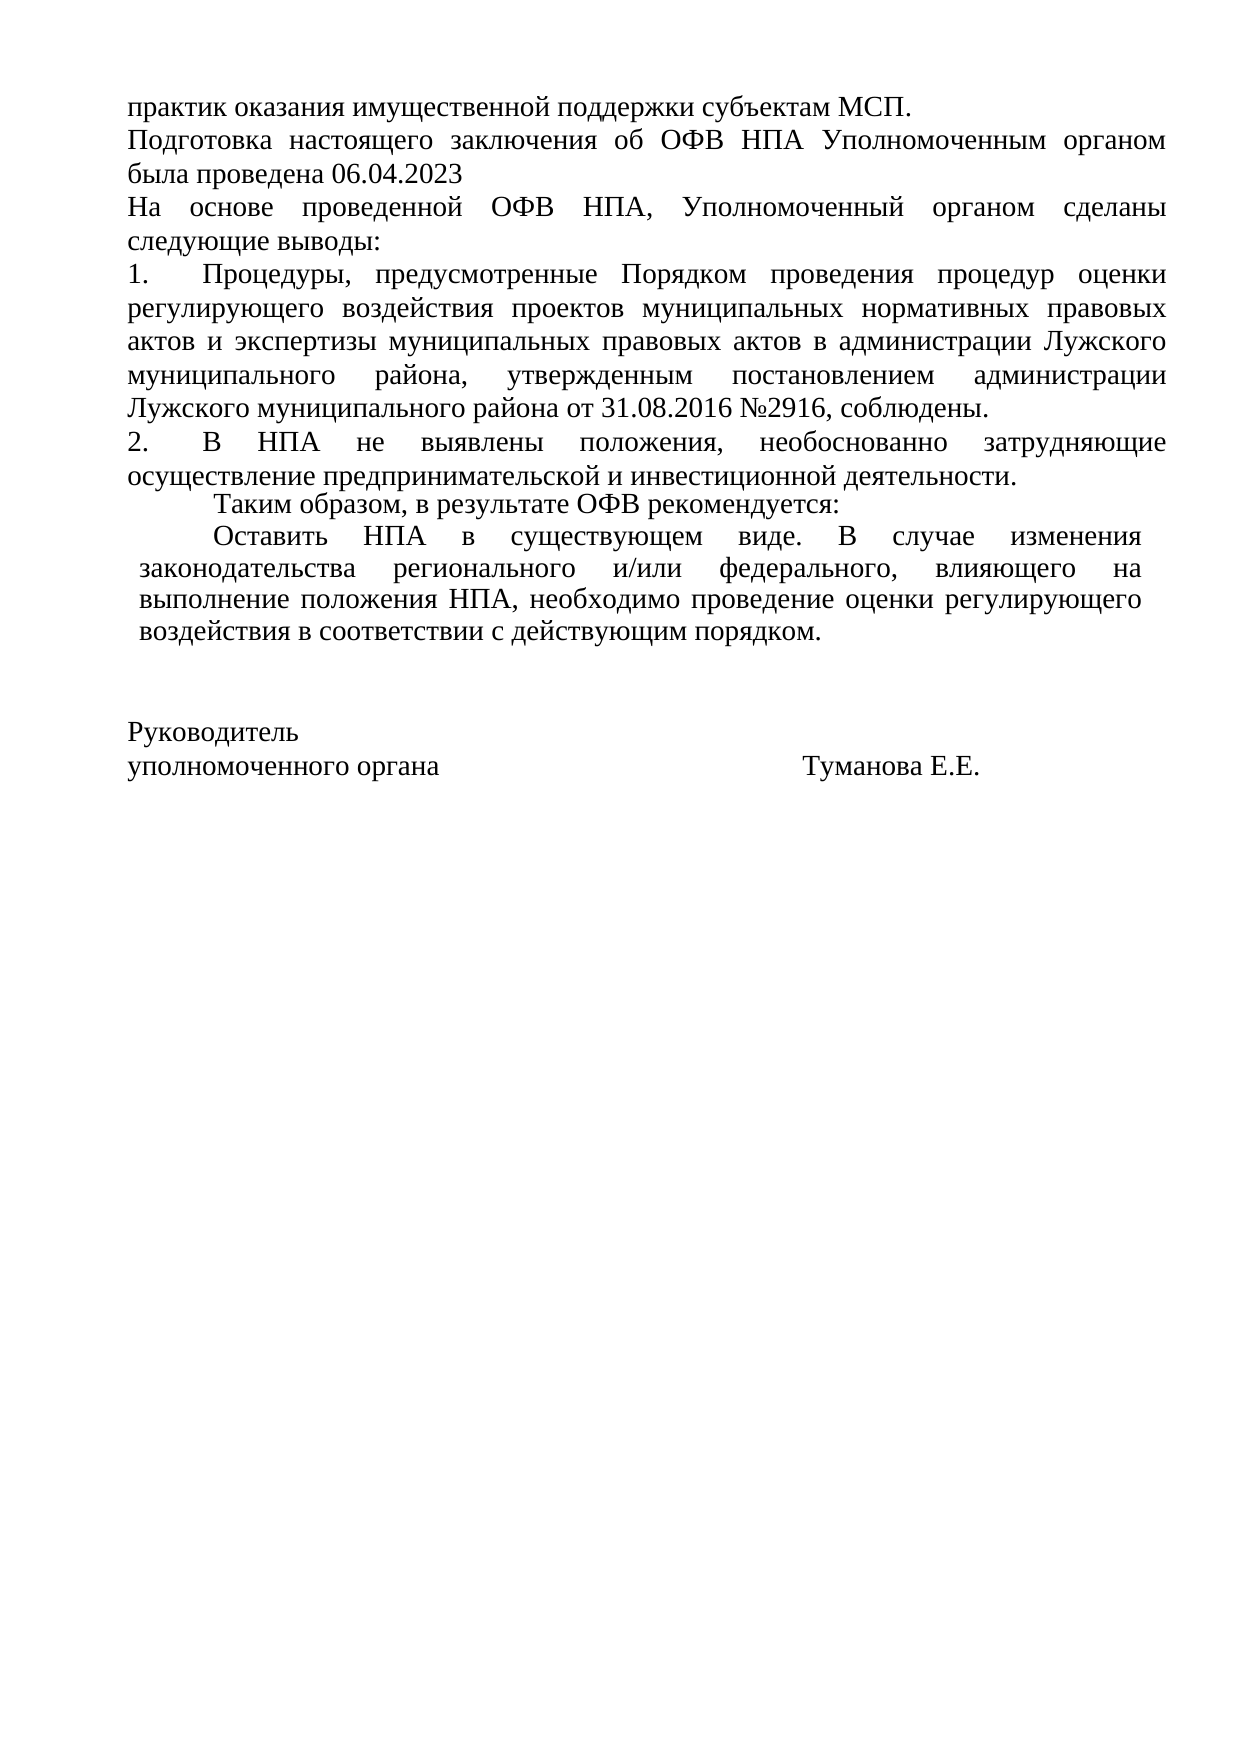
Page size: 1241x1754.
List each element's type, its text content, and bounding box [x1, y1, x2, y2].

text Оставить НПА в существующем виде. В случае изменения законодательства регионального и/или федерального, влияющего на выполнение положения НПА, необходимо проведение оценки регулирующего воздействия в соответствии с действующим порядком. [139, 520, 1143, 647]
text Таким образом, в результате ОФВ рекомендуется: [213, 491, 1167, 519]
text 1. Процедуры, предусмотренные Порядком проведения процедур оценки регулирующего воздействия проектов муниципальных нормативных правовых актов и экспертизы муниципальных правовых актов в администрации Лужского муниципального района, утвержденным постановлением администрации Лужского муниципального района от 31.08.2016 №2916, соблюдены. [127, 256, 1167, 424]
text 2. В НПА не выявлены положения, необоснованно затрудняющие осуществление предпринимательской и инвестиционной деятельности. [127, 424, 1167, 491]
text уполномоченного органа Туманова Е.Е. [127, 748, 1167, 781]
text На основе проведенной ОФВ НПА, Уполномоченный органом сделаны следующие выводы: [127, 189, 1167, 256]
text Руководитель [127, 714, 1167, 748]
text Подготовка настоящего заключения об ОФВ НПА Уполномоченным органом была проведена 06.04.2023 [127, 122, 1167, 189]
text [127, 89, 1167, 122]
